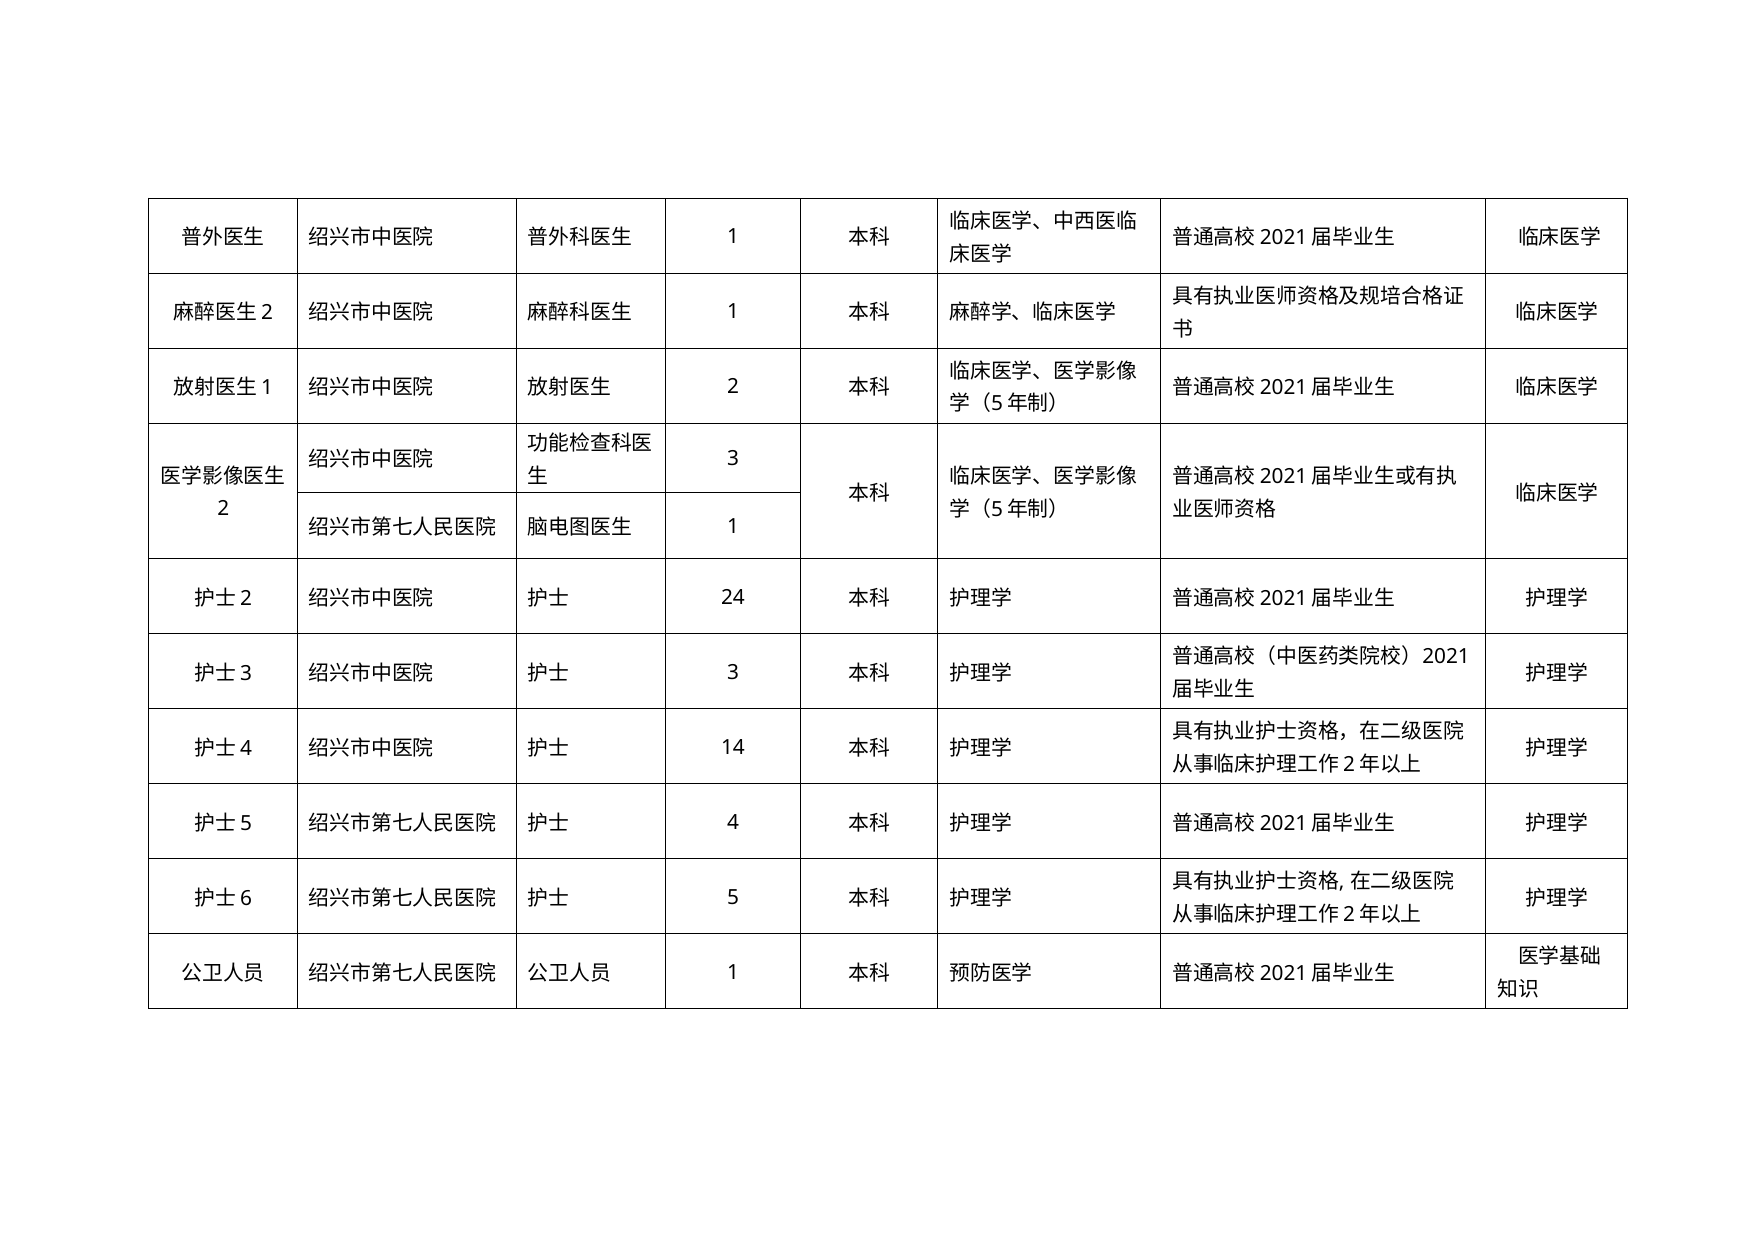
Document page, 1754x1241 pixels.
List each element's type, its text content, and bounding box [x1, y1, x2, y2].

table_cell 麻醉学、临床医学 [938, 274, 1160, 348]
table_cell 护理学 [1486, 859, 1627, 933]
table_cell 绍兴市第七人民医院 [298, 934, 516, 1008]
table_cell 普通高校2021届毕业生或有执业医师资格 [1161, 424, 1485, 558]
table_cell 本科 [801, 934, 937, 1008]
table_cell 临床医学、医学影像学（5年制） [938, 349, 1160, 423]
table_cell 本科 [801, 784, 937, 858]
table_cell 护士2 [149, 559, 297, 633]
table_cell 临床医学 [1486, 274, 1627, 348]
table_cell 本科 [801, 559, 937, 633]
table_cell 绍兴市中医院 [298, 199, 516, 273]
table_cell 公卫人员 [149, 934, 297, 1008]
table_cell 1 [666, 199, 800, 273]
table_cell 临床医学 [1486, 424, 1627, 558]
table_cell 护理学 [938, 559, 1160, 633]
table_cell 脑电图医生 [517, 493, 665, 558]
table_cell 普通高校（中医药类院校）2021届毕业生 [1161, 634, 1485, 708]
table_cell 本科 [801, 349, 937, 423]
table_cell 3 [666, 424, 800, 492]
table_cell 4 [666, 784, 800, 858]
table_cell 24 [666, 559, 800, 633]
table_cell 护理学 [1486, 634, 1627, 708]
table_cell 临床医学 [1486, 349, 1627, 423]
table_cell 绍兴市中医院 [298, 424, 516, 492]
table_cell 护理学 [938, 859, 1160, 933]
table_cell 本科 [801, 859, 937, 933]
table_cell 护士6 [149, 859, 297, 933]
table_cell 功能检查科医生 [517, 424, 665, 492]
table_cell 普通高校2021届毕业生 [1161, 784, 1485, 858]
table_cell 护士 [517, 634, 665, 708]
table_cell 放射医生 [517, 349, 665, 423]
table_cell 普通高校2021届毕业生 [1161, 934, 1485, 1008]
table_cell 普通高校2021届毕业生 [1161, 349, 1485, 423]
table_cell 护理学 [1486, 709, 1627, 783]
table_cell 1 [666, 274, 800, 348]
table_cell 护理学 [938, 709, 1160, 783]
table_cell 1 [666, 493, 800, 558]
table_cell 绍兴市中医院 [298, 349, 516, 423]
table_cell 护理学 [938, 634, 1160, 708]
table_cell 护理学 [1486, 784, 1627, 858]
table_cell 公卫人员 [517, 934, 665, 1008]
table_cell 本科 [801, 199, 937, 273]
table_cell 3 [666, 634, 800, 708]
table_cell 具有执业医师资格及规培合格证书 [1161, 274, 1485, 348]
table_cell 临床医学、中西医临床医学 [938, 199, 1160, 273]
table_cell 具有执业护士资格, 在二级医院从事临床护理工作2年以上 [1161, 859, 1485, 933]
table_cell 放射医生1 [149, 349, 297, 423]
table_cell 护士4 [149, 709, 297, 783]
table_cell 本科 [801, 274, 937, 348]
table_cell 护士3 [149, 634, 297, 708]
table_cell 绍兴市中医院 [298, 634, 516, 708]
table_cell 护士 [517, 859, 665, 933]
table_cell 普通高校2021届毕业生 [1161, 199, 1485, 273]
table_cell 2 [666, 349, 800, 423]
table_cell 普通高校2021届毕业生 [1161, 559, 1485, 633]
table_cell 医学影像医生2 [149, 424, 297, 558]
table_cell 本科 [801, 424, 937, 558]
table_cell 绍兴市中医院 [298, 274, 516, 348]
table_cell 预防医学 [938, 934, 1160, 1008]
table_cell 护士 [517, 559, 665, 633]
table_cell 绍兴市中医院 [298, 559, 516, 633]
table_cell 护理学 [938, 784, 1160, 858]
table_cell 护理学 [1486, 559, 1627, 633]
table_cell 本科 [801, 709, 937, 783]
table_cell 14 [666, 709, 800, 783]
table_cell 临床医学 [1486, 199, 1627, 273]
table_cell 护士5 [149, 784, 297, 858]
table_cell 临床医学、医学影像学（5年制） [938, 424, 1160, 558]
table_cell 本科 [801, 634, 937, 708]
table_cell 绍兴市第七人民医院 [298, 859, 516, 933]
table_cell 绍兴市第七人民医院 [298, 493, 516, 558]
table_cell 绍兴市中医院 [298, 709, 516, 783]
table_cell 护士 [517, 709, 665, 783]
table_cell 5 [666, 859, 800, 933]
table_cell 麻醉医生2 [149, 274, 297, 348]
table_cell 医学基础知识 [1486, 934, 1627, 1008]
table_cell 具有执业护士资格，在二级医院从事临床护理工作2年以上 [1161, 709, 1485, 783]
table_cell 麻醉科医生 [517, 274, 665, 348]
table_cell 1 [666, 934, 800, 1008]
table_cell 护士 [517, 784, 665, 858]
table_cell 普外医生 [149, 199, 297, 273]
table_cell 普外科医生 [517, 199, 665, 273]
table_cell 绍兴市第七人民医院 [298, 784, 516, 858]
